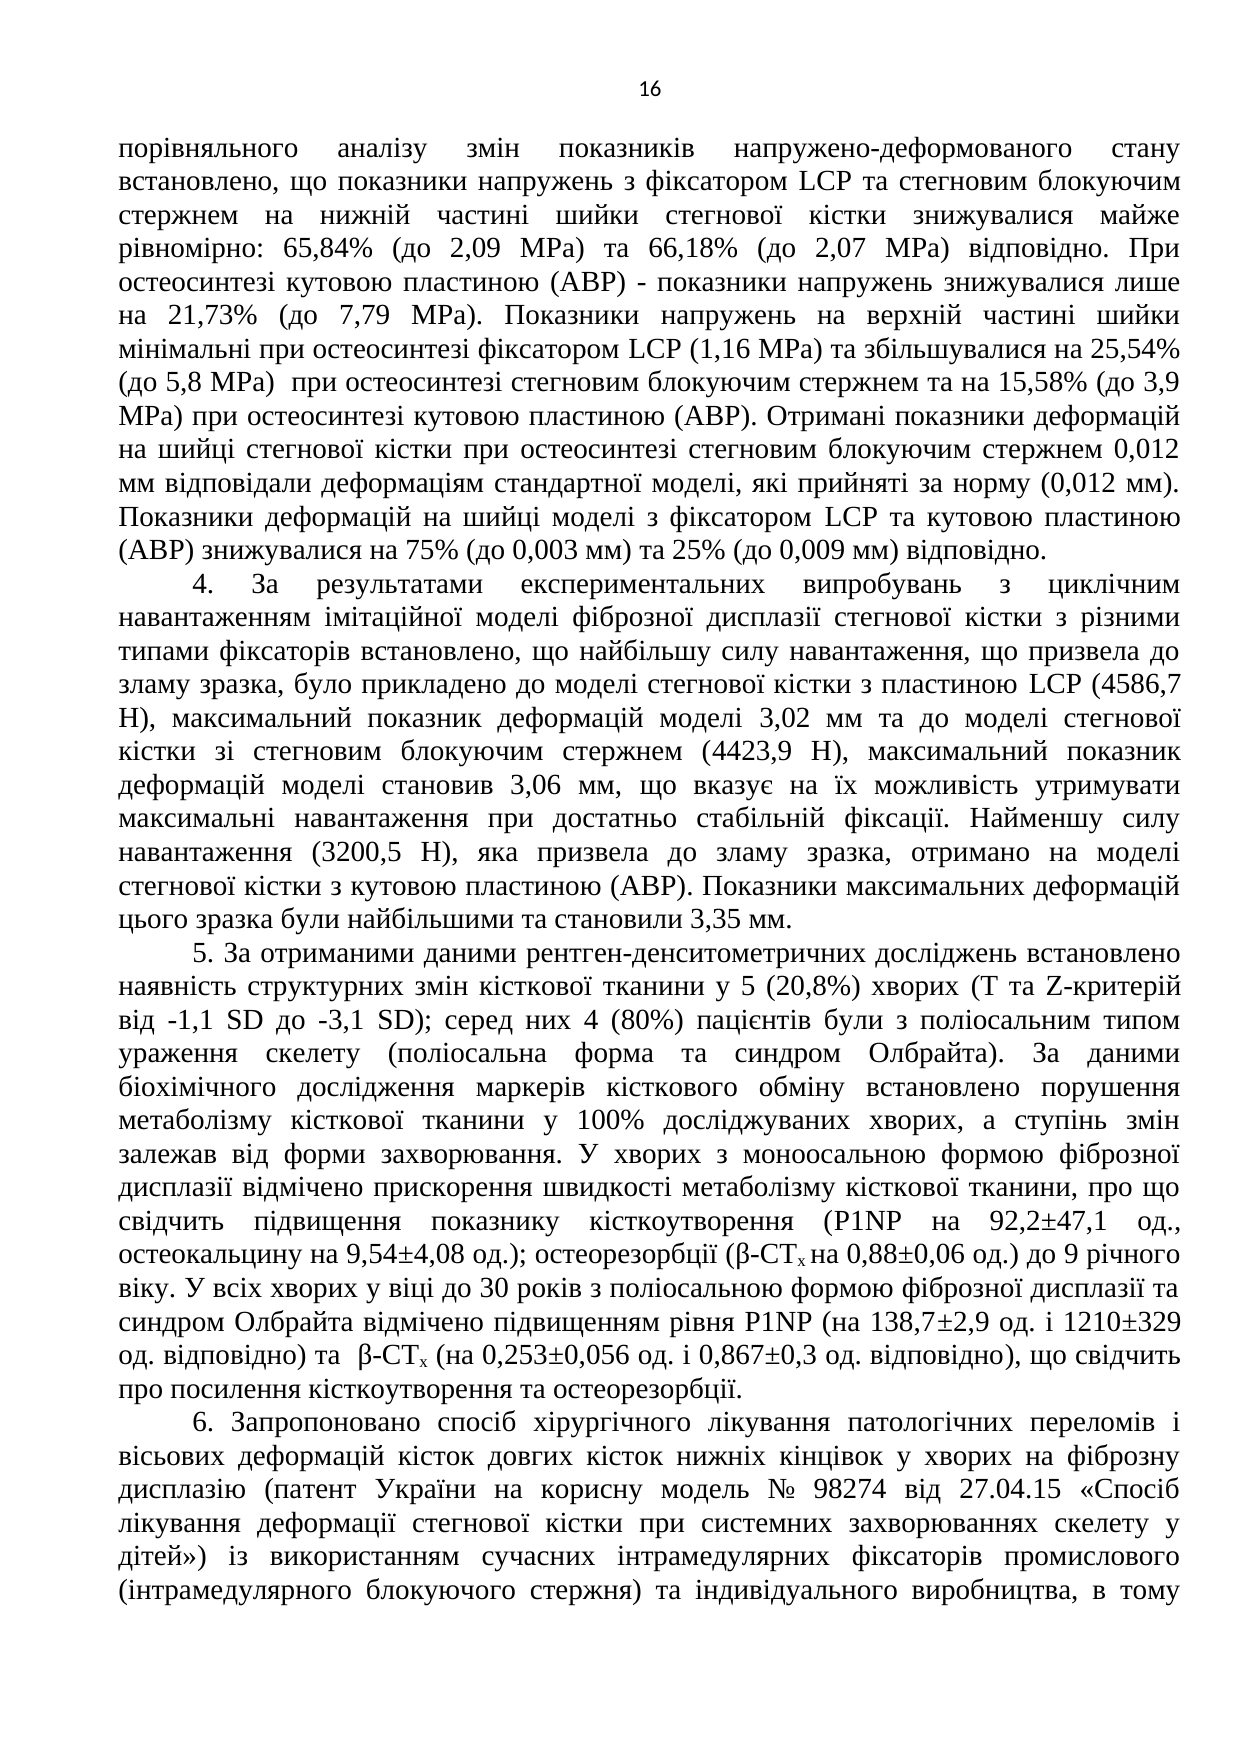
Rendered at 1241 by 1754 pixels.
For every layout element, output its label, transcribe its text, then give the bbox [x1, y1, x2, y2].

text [118, 130, 1181, 566]
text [118, 1404, 1181, 1606]
text 5. За отриманими даними рентген-денситометричних досліджень встановлено наявність структурних змін кісткової тканини у 5 (20,8%) хворих (T та Z-критерій від -1,1 SD до -3,1 SD); серед них 4 (80%) пацієнтів були з поліосальним типом ураження скелету (поліосальна форма та синдром Олбрайта). За даними біохімічного дослідження маркерів кісткового обміну встановлено порушення метаболізму кісткової тканини у 100% досліджуваних хворих, а ступінь змін залежав від форми захворювання. У хворих з моноосальною формою фіброзної дисплазії відмічено прискорення швидкості метаболізму кісткової тканини, про що свідчить підвищення показнику кісткоутворення (P1NP на 92,2±47,1 од., остеокальцину на 9,54±4,08 од.); остеорезорбції (β-CTx на 0,88±0,06 од.) до 9 річного віку. У всіх хворих у віці до 30 років з поліосальною формою фіброзної дисплазії та синдром Олбрайта відмічено підвищенням рівня P1NP (на 138,7±2,9 од. і 1210±329 од. відповідно) та β-CTx (на 0,253±0,056 од. і 0,867±0,3 од. відповідно), що свідчить про посилення кісткоутворення та остеорезорбції. [118, 935, 1181, 1404]
text 4. За результатами експериментальних випробувань з циклічним навантаженням імітаційної моделі фіброзної дисплазії стегнової кістки з різними типами фіксаторів встановлено, що найбільшу силу навантаження, що призвела до зламу зразка, було прикладено до моделі стегнової кістки з пластиною LCP (4586,7 Н), максимальний показник деформацій моделі 3,02 мм та до моделі стегнової кістки зі стегновим блокуючим стержнем (4423,9 Н), максимальний показник деформацій моделі становив 3,06 мм, що вказує на їх можливість утримувати максимальні навантаження при достатньо стабільній фіксації. Найменшу силу навантаження (3200,5 Н), яка призвела до зламу зразка, отримано на моделі стегнової кістки з кутовою пластиною (АВР). Показники максимальних деформацій цього зразка були найбільшими та становили 3,35 мм. [118, 566, 1181, 935]
